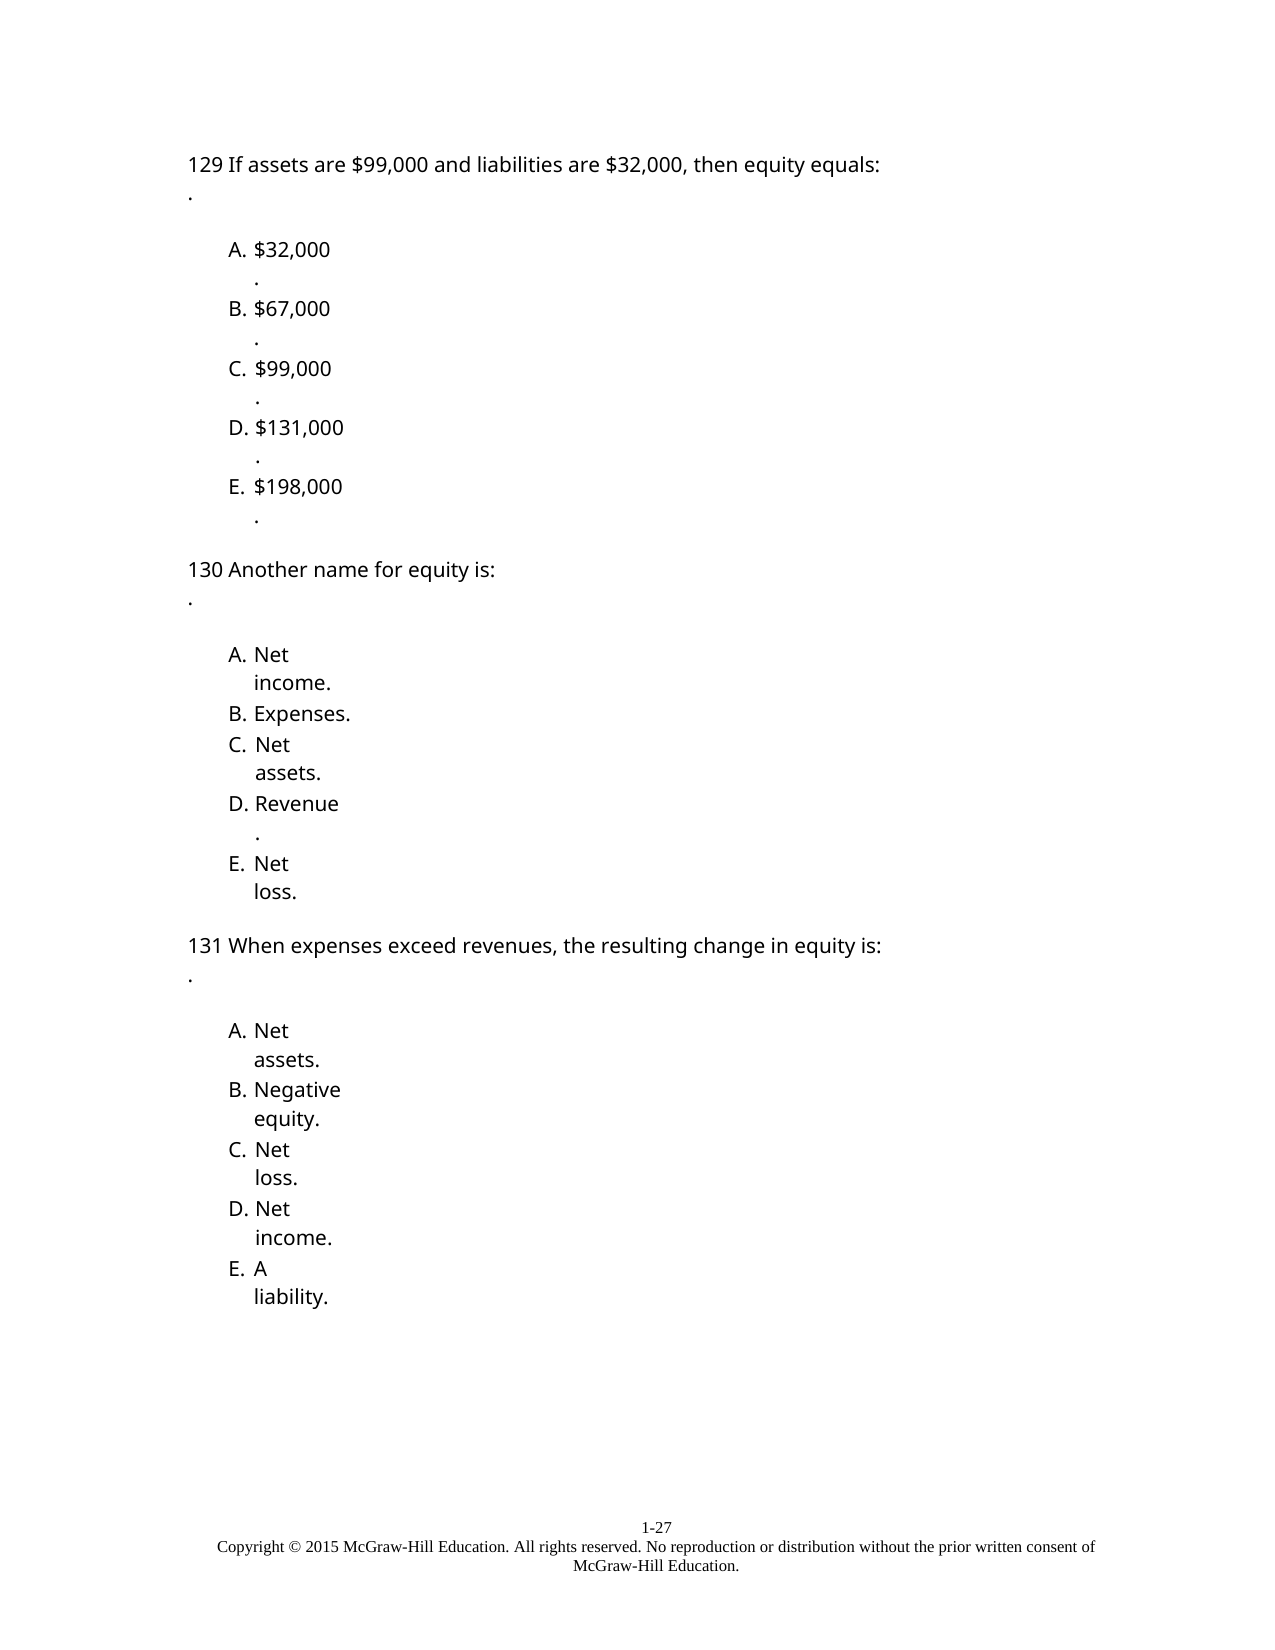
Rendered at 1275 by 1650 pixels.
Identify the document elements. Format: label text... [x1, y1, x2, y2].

table_header If assets are $99,000 and liabilities are $32,000, then equity equals: [228, 150, 1125, 529]
table_header Another name for equity is: [228, 555, 1125, 906]
table_header When expenses exceed revenues, the resulting change in equity is: [228, 931, 1125, 1311]
table_header 129. [188, 150, 228, 529]
table_header 131. [188, 931, 228, 1311]
table_header 130. [188, 555, 228, 906]
